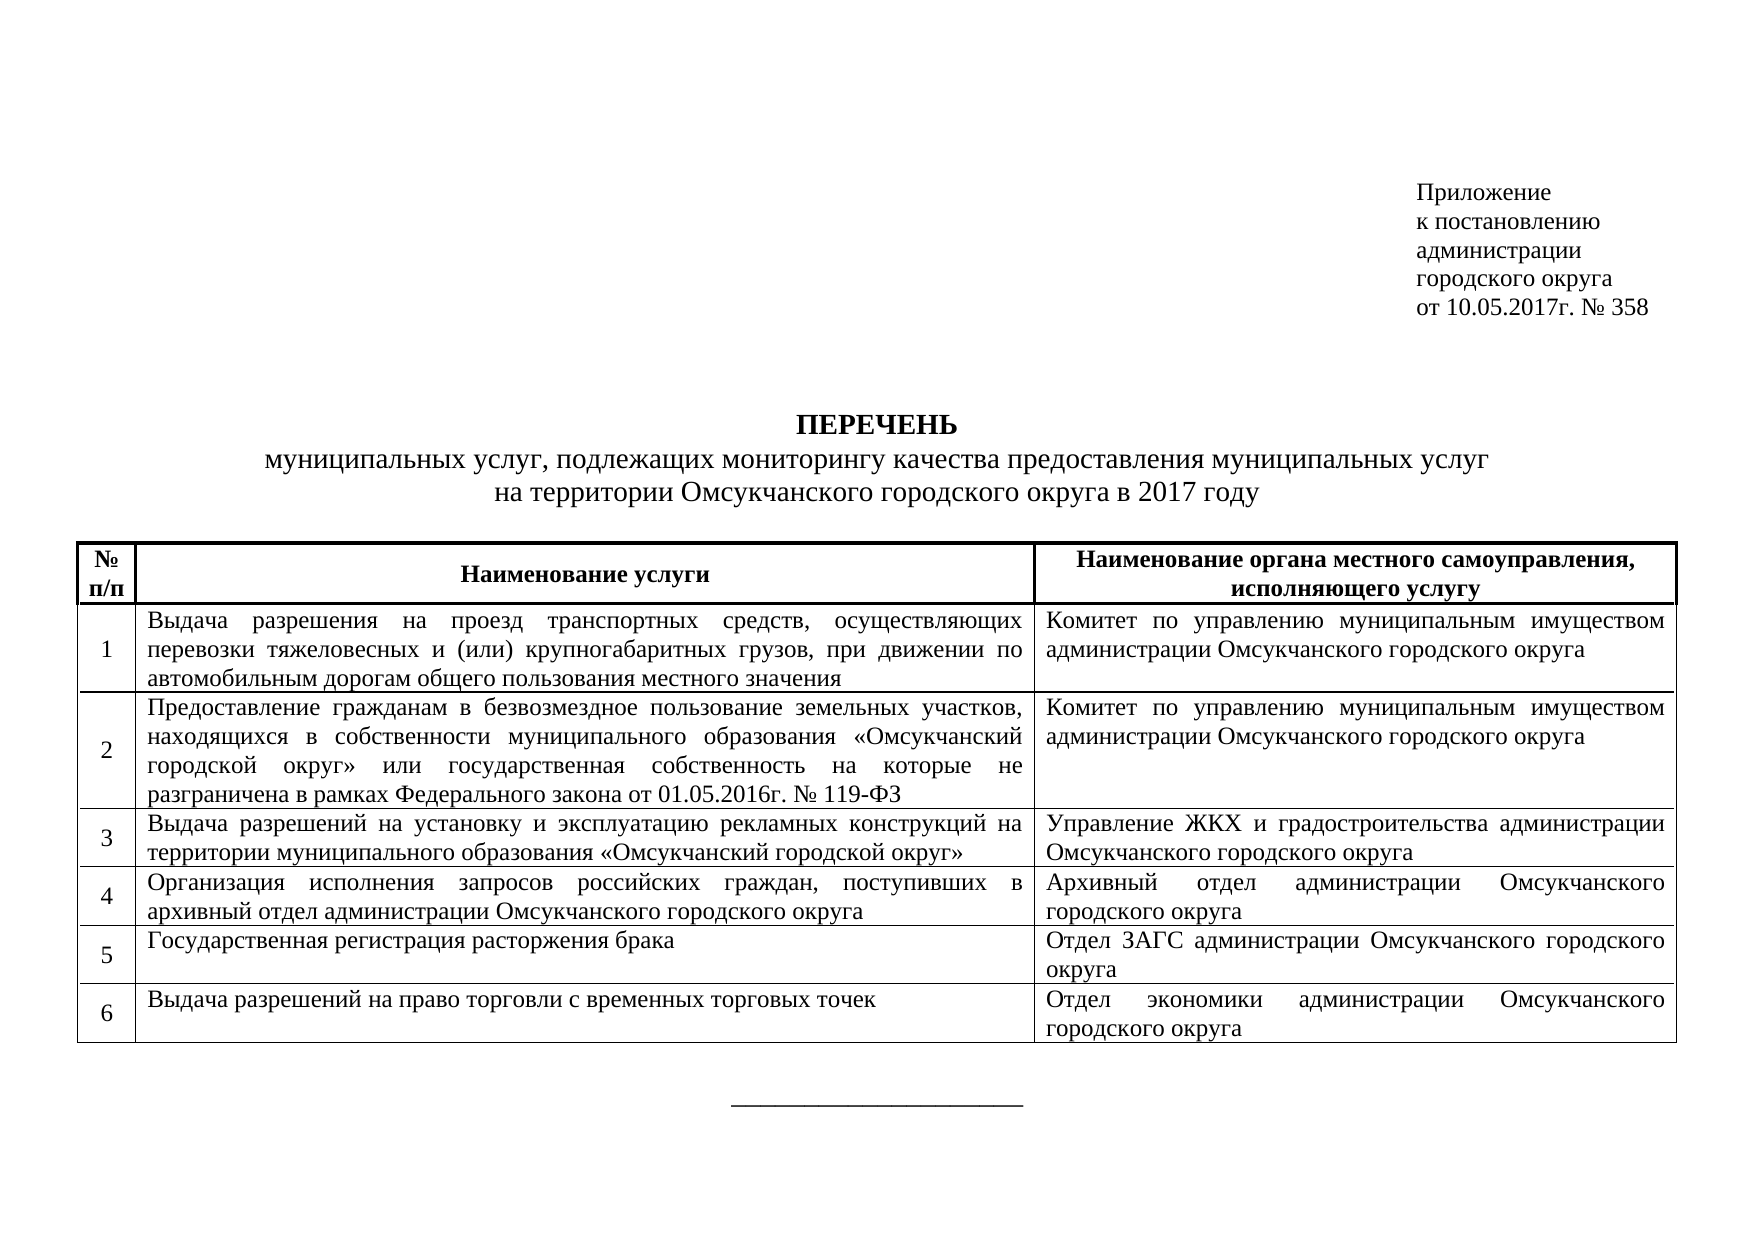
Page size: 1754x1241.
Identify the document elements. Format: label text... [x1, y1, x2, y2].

table_cell 3 [78, 808, 135, 866]
text муниципальных услуг, подлежащих мониторингу качества предоставления муниципальных услуг [89, 441, 1665, 474]
table_cell 2 [78, 691, 135, 807]
table_cell Государственная регистрация расторжения брака [136, 926, 1034, 983]
table_cell Выдача разрешения на проезд транспортных средств, осуществляющих перевозки тяжеловесных и (или) крупногабаритных грузов, при движении по автомобильным дорогам общего пользования местного значения [136, 605, 1034, 691]
table_header Наименование услуги [137, 545, 1033, 602]
text Приложение [1416, 177, 1665, 206]
text от 10.05.2017г. № 358 [1416, 292, 1665, 321]
table_cell Управление ЖКХ и градостроительства администрации Омсукчанского городского округа [1035, 808, 1676, 866]
table_cell Архивный отдел администрации Омсукчанского городского округа [1035, 866, 1676, 924]
table_cell 1 [78, 602, 135, 691]
table_cell Отдел экономики администрации Омсукчанского городского округа [1035, 983, 1676, 1042]
text ____________________ [89, 1076, 1665, 1110]
table_cell Комитет по управлению муниципальным имуществом администрации Омсукчанского городского округа [1035, 691, 1676, 807]
text на территории Омсукчанского городского округа в 2017 году [89, 474, 1665, 508]
table_cell 6 [78, 983, 135, 1042]
table_cell 4 [78, 866, 135, 924]
table_cell Отдел ЗАГС администрации Омсукчанского городского округа [1035, 925, 1676, 983]
table_cell Комитет по управлению муниципальным имуществом администрации Омсукчанского городского округа [1035, 602, 1676, 691]
table_cell Предоставление гражданам в безвозмездное пользование земельных участков, находящихся в собственности муниципального образования «Омсукчанский городской округ» или государственная собственность на которые не разграничена в рамках Федерального закона от 01.05.2016г. № 119-ФЗ [136, 693, 1034, 807]
text администрации [1416, 235, 1665, 263]
text Перечень [89, 407, 1665, 441]
table_cell Выдача разрешений на установку и эксплуатацию рекламных конструкций на территории муниципального образования «Омсукчанский городской округ» [136, 809, 1034, 866]
table_cell Выдача разрешений на право торговли с временных торговых точек [136, 984, 1034, 1042]
table_header Наименование органа местного самоуправления, исполняющего услугу [1036, 545, 1675, 602]
table_cell 5 [78, 925, 135, 983]
table_header № п/п [79, 545, 134, 602]
table_cell Организация исполнения запросов российских граждан, поступивших в архивный отдел администрации Омсукчанского городского округа [136, 867, 1034, 924]
text к постановлению [1416, 206, 1665, 235]
text городского округа [1416, 263, 1665, 292]
